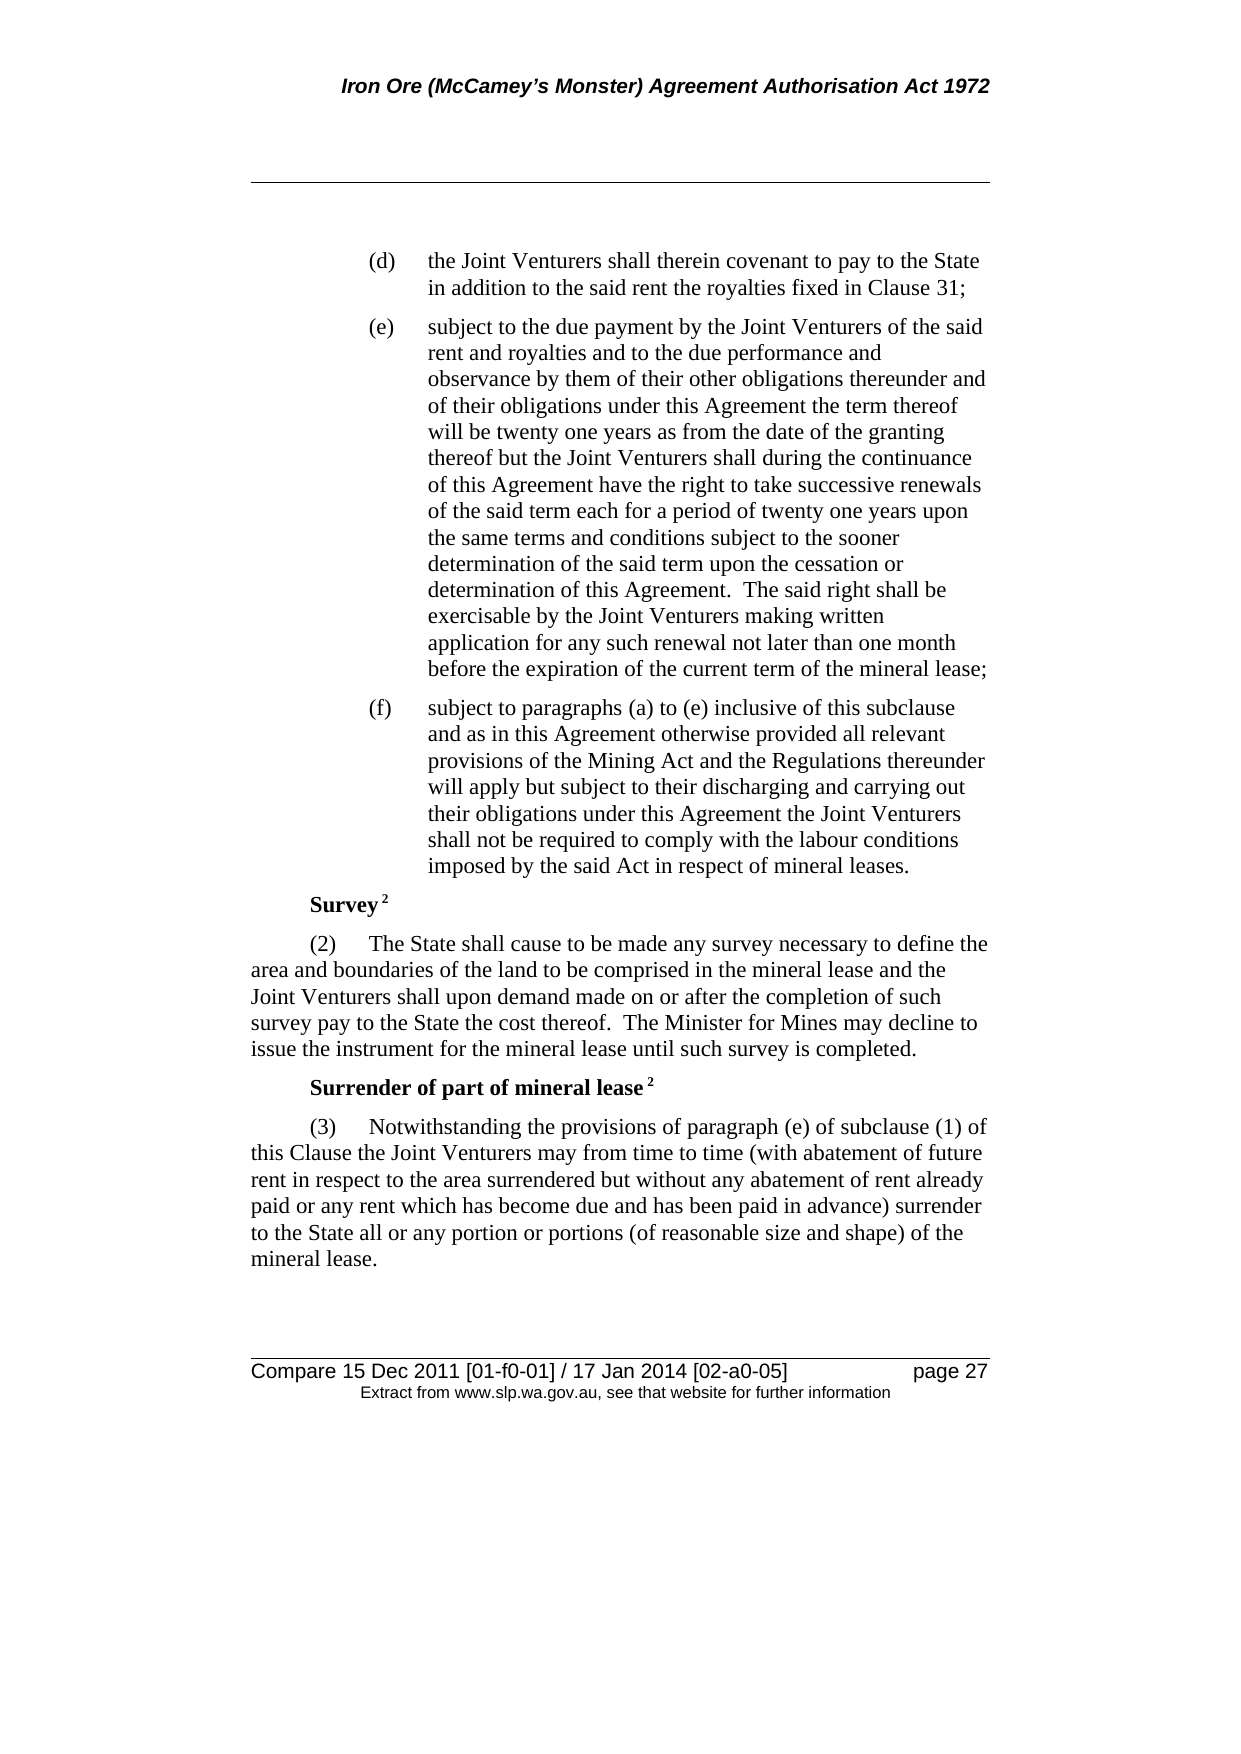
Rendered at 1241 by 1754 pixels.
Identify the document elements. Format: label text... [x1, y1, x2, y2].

subtitle Survey 2 [251, 891, 990, 917]
text (2) The State shall cause to be made any survey necessary to define the area and boundaries of the land to be comprised in the mineral lease and the Joint Venturers shall upon demand made on or after the completion of such survey pay to the State the cost thereof. The Minister for Mines may decline to issue the instrument for the mineral lease until such survey is completed. [251, 930, 990, 1062]
text (f) subject to paragraphs (a) to (e) inclusive of this subclause and as in this Agreement otherwise provided all relevant provisions of the Mining Act and the Regulations thereunder will apply but subject to their discharging and carrying out their obligations under this Agreement the Joint Venturers shall not be required to comply with the labour conditions imposed by the said Act in respect of mineral leases. [251, 694, 990, 879]
text (d) the Joint Venturers shall therein covenant to pay to the State in addition to the said rent the royalties fixed in Clause 31; [251, 247, 990, 300]
text (e) subject to the due payment by the Joint Venturers of the said rent and royalties and to the due performance and observance by them of their other obligations thereunder and of their obligations under this Agreement the term thereof will be twenty one years as from the date of the granting thereof but the Joint Venturers shall during the continuance of this Agreement have the right to take successive renewals of the said term each for a period of twenty one years upon the same terms and conditions subject to the sooner determination of the said term upon the cessation or determination of this Agreement. The said right shall be exercisable by the Joint Venturers making written application for any such renewal not later than one month before the expiration of the current term of the mineral lease; [251, 313, 990, 682]
subtitle Surrender of part of mineral lease 2 [251, 1074, 990, 1101]
text (3) Notwithstanding the provisions of paragraph (e) of subclause (1) of this Clause the Joint Venturers may from time to time (with abatement of future rent in respect to the area surrendered but without any abatement of rent already paid or any rent which has become due and has been paid in advance) surrender to the State all or any portion or portions (of reasonable size and shape) of the mineral lease. [251, 1113, 990, 1271]
